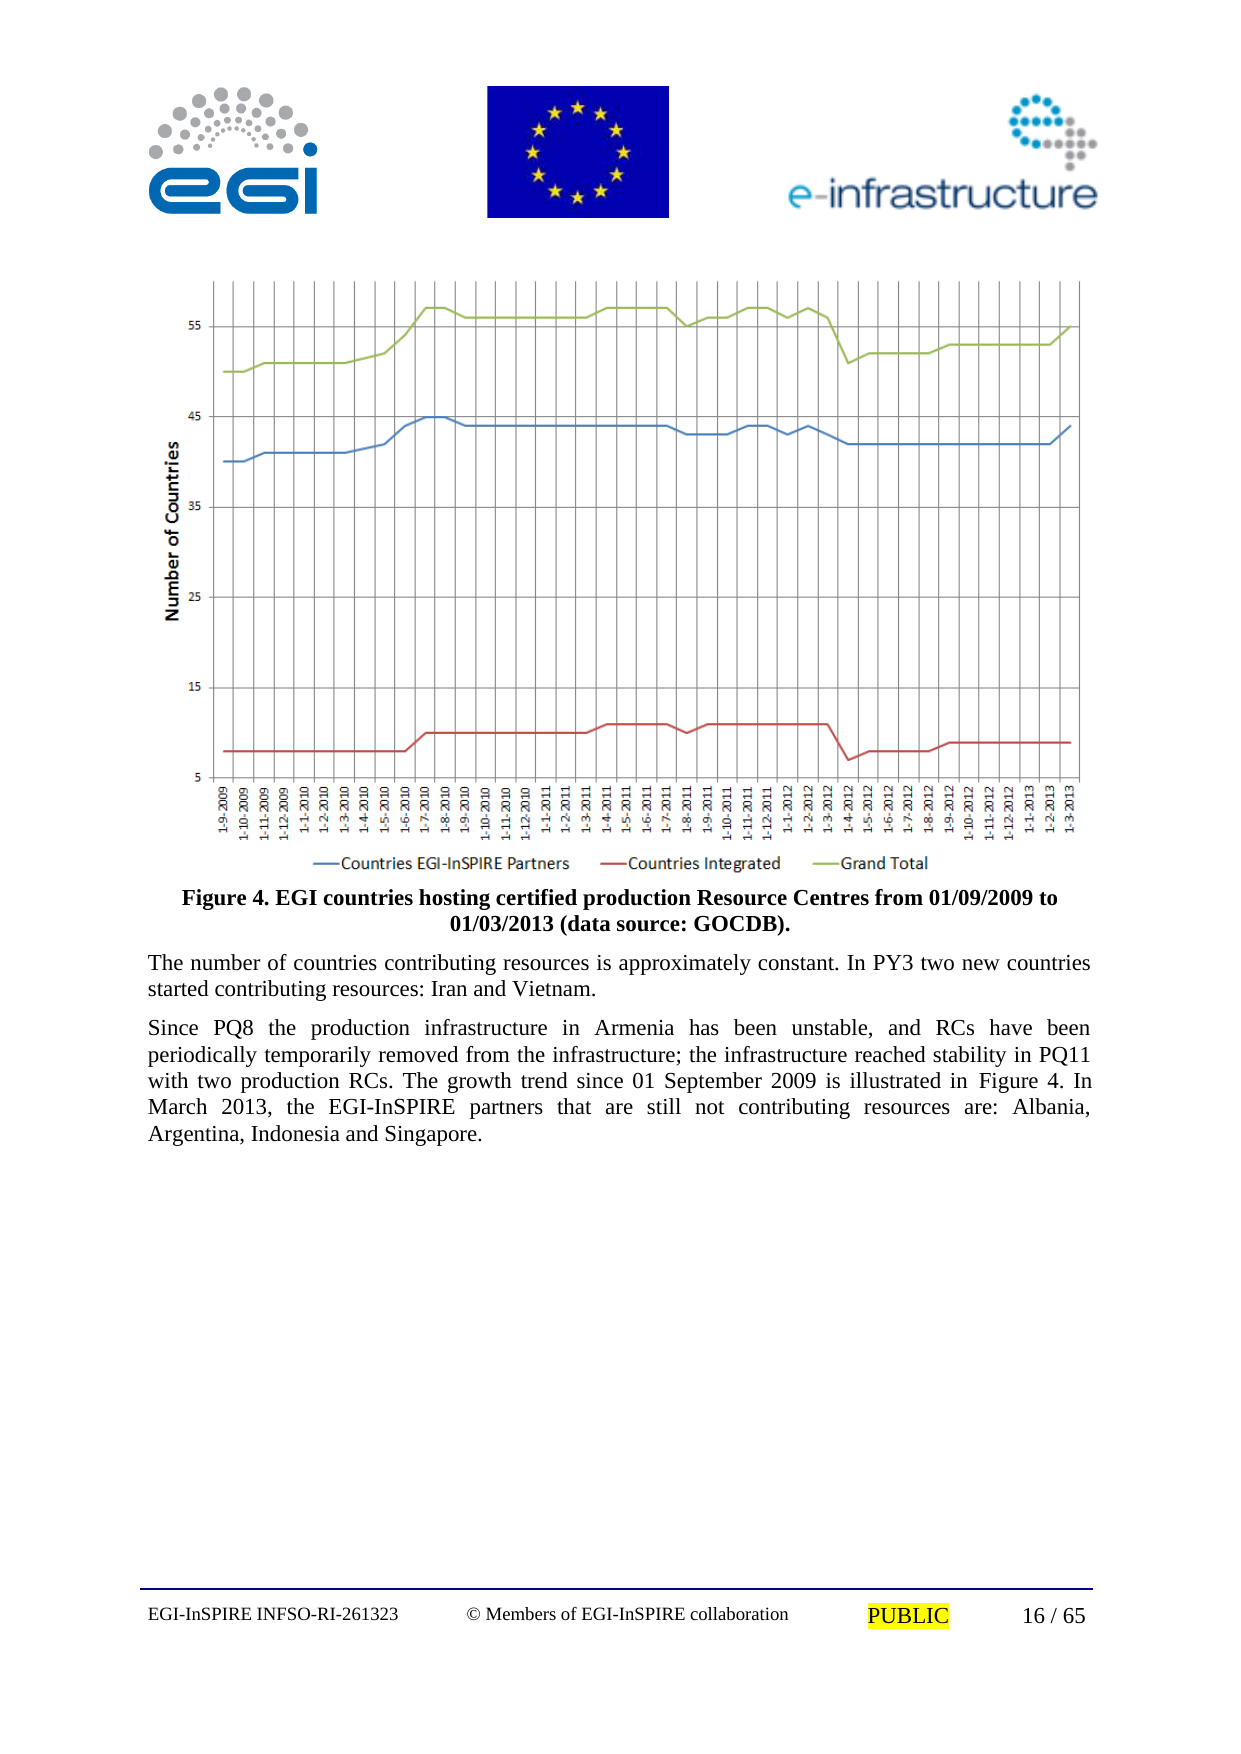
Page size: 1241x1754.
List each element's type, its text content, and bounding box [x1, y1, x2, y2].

picture [781, 86, 1106, 218]
picture [487, 86, 669, 218]
picture [147, 269, 1092, 880]
text The number of countries contributing resources is approximately constant. In PY3 two new countries started contributing resources: Iran and Vietnam. [148, 949, 1092, 1002]
text Figure 4. EGI countries hosting certified production Resource Centres from 01/09/2009 to 01/03/2013 (data source: GOCDB). [148, 884, 1092, 937]
text Since PQ8 the production infrastructure in Armenia has been unstable, and RCs have been periodically temporarily removed from the infrastructure; the infrastructure reached stability in PQ11 with two production RCs. The growth trend since 01 September 2009 is illustrated in Figure 4. In March 2013, the EGI-InSPIRE partners that are still not contributing resources are: Albania, Argentina, Indonesia and Singapore. [148, 1014, 1092, 1146]
picture [147, 86, 319, 216]
